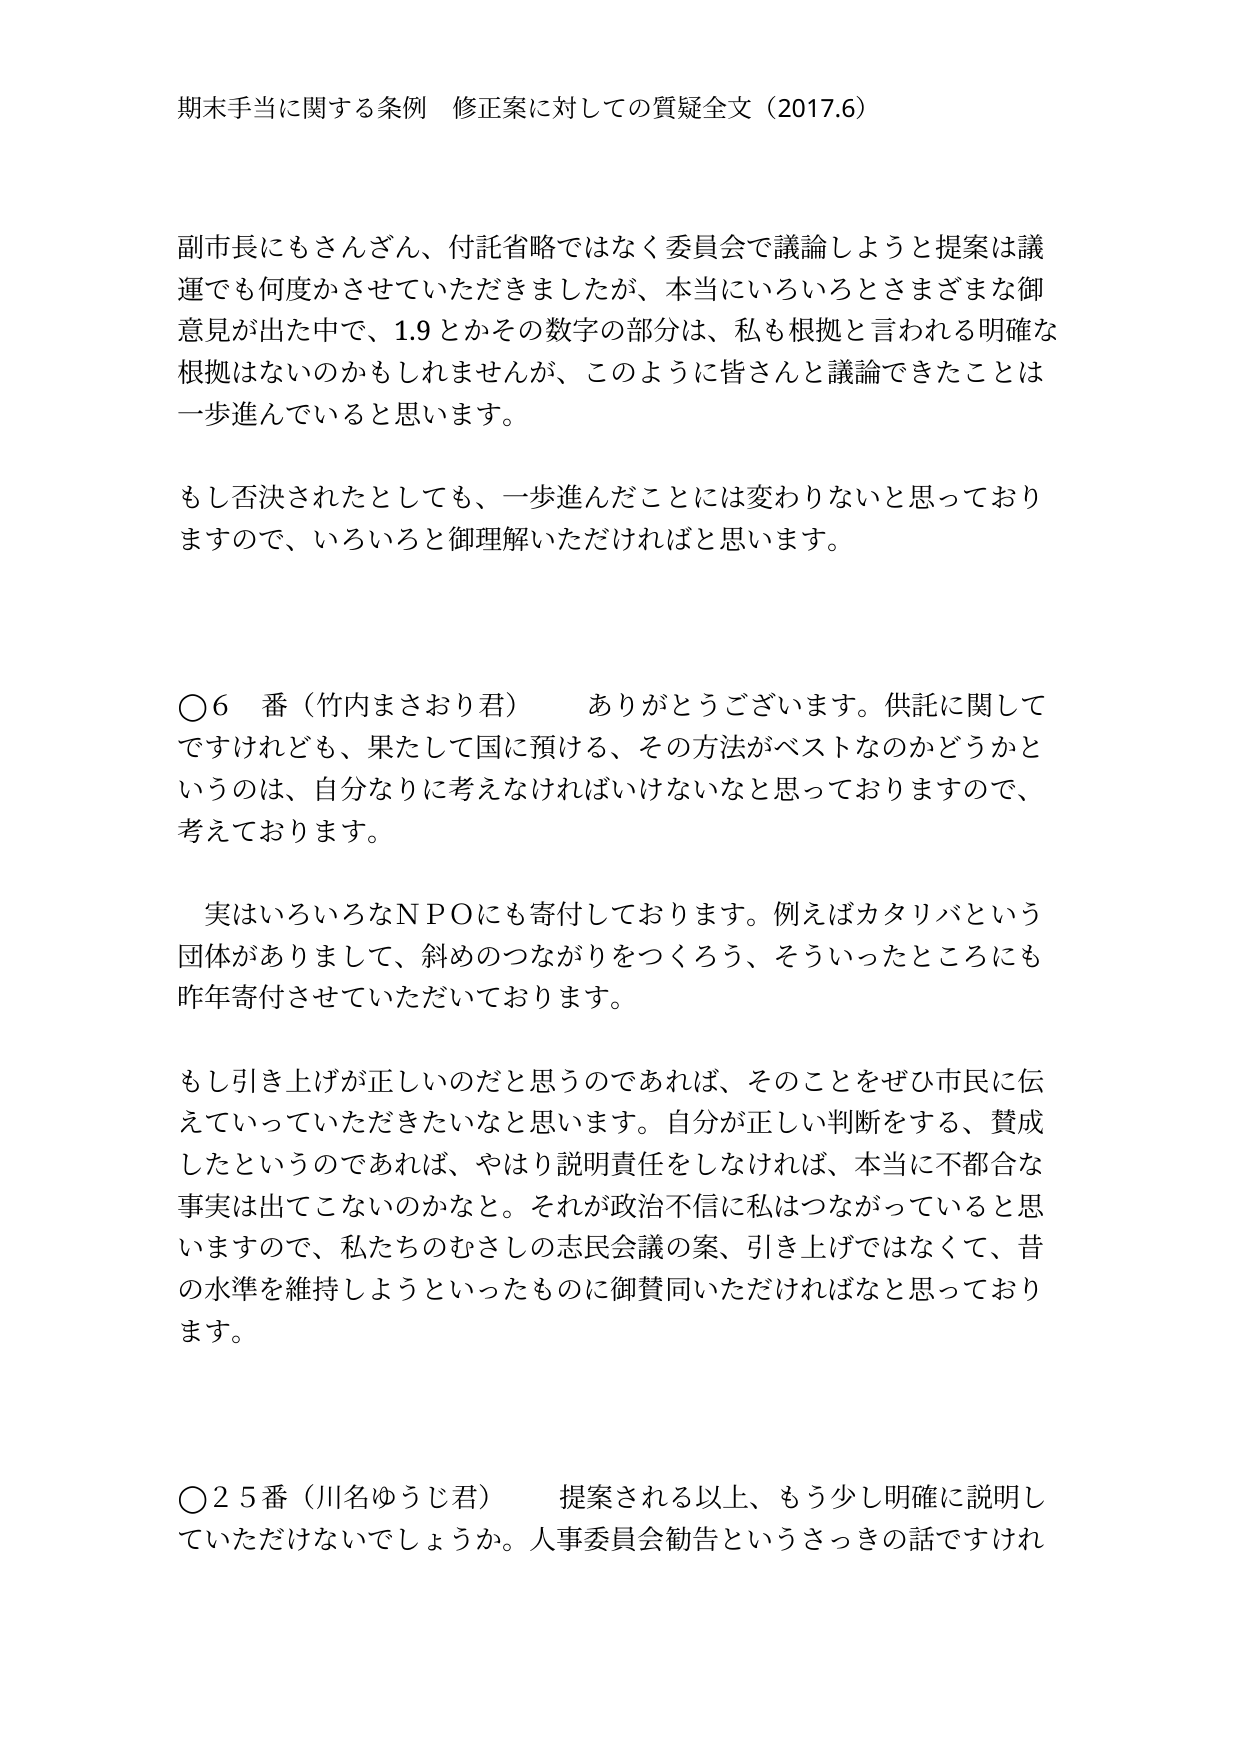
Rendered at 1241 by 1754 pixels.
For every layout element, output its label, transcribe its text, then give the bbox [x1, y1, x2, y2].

text ◯６ 番（竹内まさおり君） ありがとうございます。供託に関してですけれども、果たして国に預ける、その方法がベストなのかどうかというのは、自分なりに考えなければいけないなと思っておりますので、考えております。 [177, 683, 1063, 850]
text 実はいろいろなＮＰＯにも寄付しております。例えばカタリバという団体がありまして、斜めのつながりをつくろう、そういったところにも昨年寄付させていただいております。 [177, 892, 1063, 1017]
text もし否決されたとしても、一歩進んだことには変わりないと思っておりますので、いろいろと御理解いただければと思います。 [177, 475, 1063, 558]
text 副市長にもさんざん、付託省略ではなく委員会で議論しようと提案は議運でも何度かさせていただきましたが、本当にいろいろとさまざまな御意見が出た中で、1.9とかその数字の部分は、私も根拠と言われる明確な根拠はないのかもしれませんが、このように皆さんと議論できたことは一歩進んでいると思います。 [177, 225, 1063, 433]
text もし引き上げが正しいのだと思うのであれば、そのことをぜひ市民に伝えていっていただきたいなと思います。自分が正しい判断をする、賛成したというのであれば、やはり説明責任をしなければ、本当に不都合な事実は出てこないのかなと。それが政治不信に私はつながっていると思いますので、私たちのむさしの志民会議の案、引き上げではなくて、昔の水準を維持しようといったものに御賛同いただければなと思っております。 [177, 1058, 1063, 1350]
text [177, 1475, 1063, 1558]
